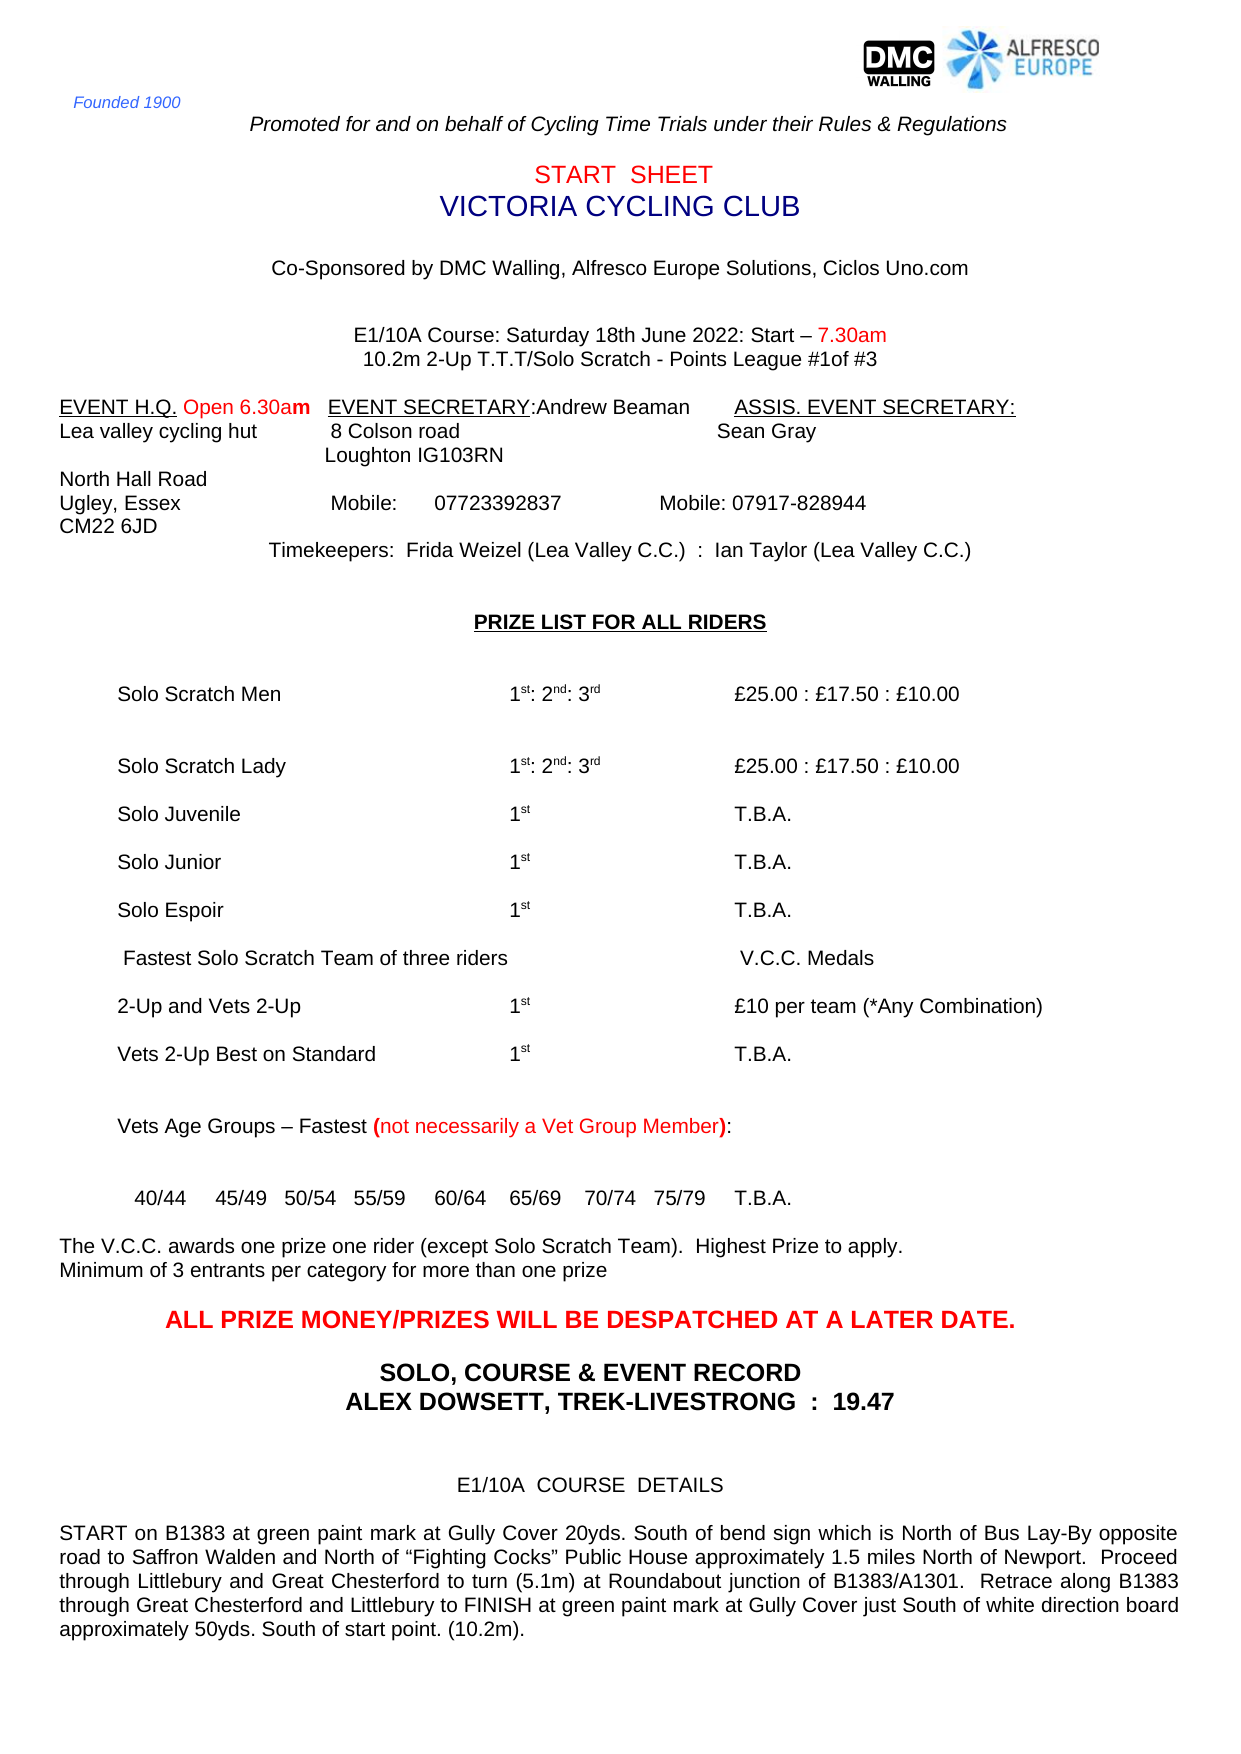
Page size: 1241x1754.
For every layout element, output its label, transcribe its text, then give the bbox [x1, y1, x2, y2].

subtitle 10.2m 2-Up T.T.T/Solo Scratch - Points League #1of #3 [59, 347, 1181, 371]
text Lea valley cycling hut 8 Colson road Sean Gray [59, 418, 1181, 442]
text VICTORIA CYCLING CLUB [59, 188, 1181, 222]
text Fastest Solo Scratch Team of three riders V.C.C. Medals [59, 946, 1122, 970]
text Timekeepers: Frida Weizel (Lea Valley C.C.) : Ian Taylor (Lea Valley C.C.) [59, 538, 1181, 562]
text CM22 6JD [59, 514, 1181, 538]
text ALL PRIZE MONEY/PRIZES WILL BE DESPATCHED AT A LATER DATE. [59, 1305, 1122, 1334]
text EVENT H.Q. Open 6.30am EVENT SECRETARY:Andrew Beaman ASSIS. EVENT SECRETARY: [59, 394, 1181, 418]
text Co-Sponsored by DMC Walling, Alfresco Europe Solutions, Ciclos Uno.com [59, 256, 1181, 279]
text Minimum of 3 entrants per category for more than one prize [59, 1257, 1122, 1281]
text Solo Espoir 1st T.B.A. [59, 898, 1122, 922]
text 40/44 45/49 50/54 55/59 60/64 65/69 70/74 75/79 T.B.A. [117, 1186, 1122, 1209]
text ALEX DOWSETT, TREK-LIVESTRONG : 19.47 [59, 1387, 1181, 1416]
text Founded 1900 [59, 93, 1181, 112]
text 2-Up and Vets 2-Up 1st £10 per team (*Any Combination) [59, 994, 1122, 1018]
text North Hall Road [59, 466, 1181, 490]
text The V.C.C. awards one prize one rider (except Solo Scratch Team). Highest Prize to apply. [59, 1233, 1122, 1257]
text Loughton IG103RN [59, 442, 1181, 466]
text Vets Age Groups – Fastest (not necessarily a Vet Group Member): [59, 1113, 1122, 1137]
text Solo Juvenile 1st T.B.A. [59, 802, 1122, 826]
text Solo Scratch Lady 1st: 2nd: 3rd £25.00 : £17.50 : £10.00 [59, 754, 1122, 778]
text START on B1383 at green paint mark at Gully Cover 20yds. South of bend sign which is North of Bus Lay-By opposite road to Saffron Walden and North of “Fighting Cocks” Public House approximately 1.5 miles North of Newport. Proceed through Littlebury and Great Chesterford to turn (5.1m) at Roundabout junction of B1383/A1301. Retrace along B1383 through Great Chesterford and Littlebury to FINISH at green paint mark at Gully Cover just South of white direction board approximately 50yds. South of start point. (10.2m). [59, 1521, 1181, 1641]
text E1/10A COURSE DETAILS [59, 1473, 1122, 1497]
text Promoted for and on behalf of Cycling Time Trials under their Rules & Regulations [59, 112, 1181, 136]
text START SHEET [59, 160, 1181, 188]
text Ugley, Essex Mobile: 07723392837 Mobile: 07917-828944 [59, 490, 1181, 514]
picture [856, 26, 1102, 93]
text Solo Junior 1st T.B.A. [59, 850, 1122, 874]
text SOLO, COURSE & EVENT RECORD [59, 1358, 1122, 1387]
text Vets 2-Up Best on Standard 1st T.B.A. [59, 1042, 1122, 1066]
subtitle E1/10A Course: Saturday 18th June 2022: Start – 7.30am [59, 323, 1181, 347]
text PRIZE LIST FOR ALL RIDERS [59, 610, 1181, 634]
text Solo Scratch Men 1st: 2nd: 3rd £25.00 : £17.50 : £10.00 [59, 682, 1122, 706]
